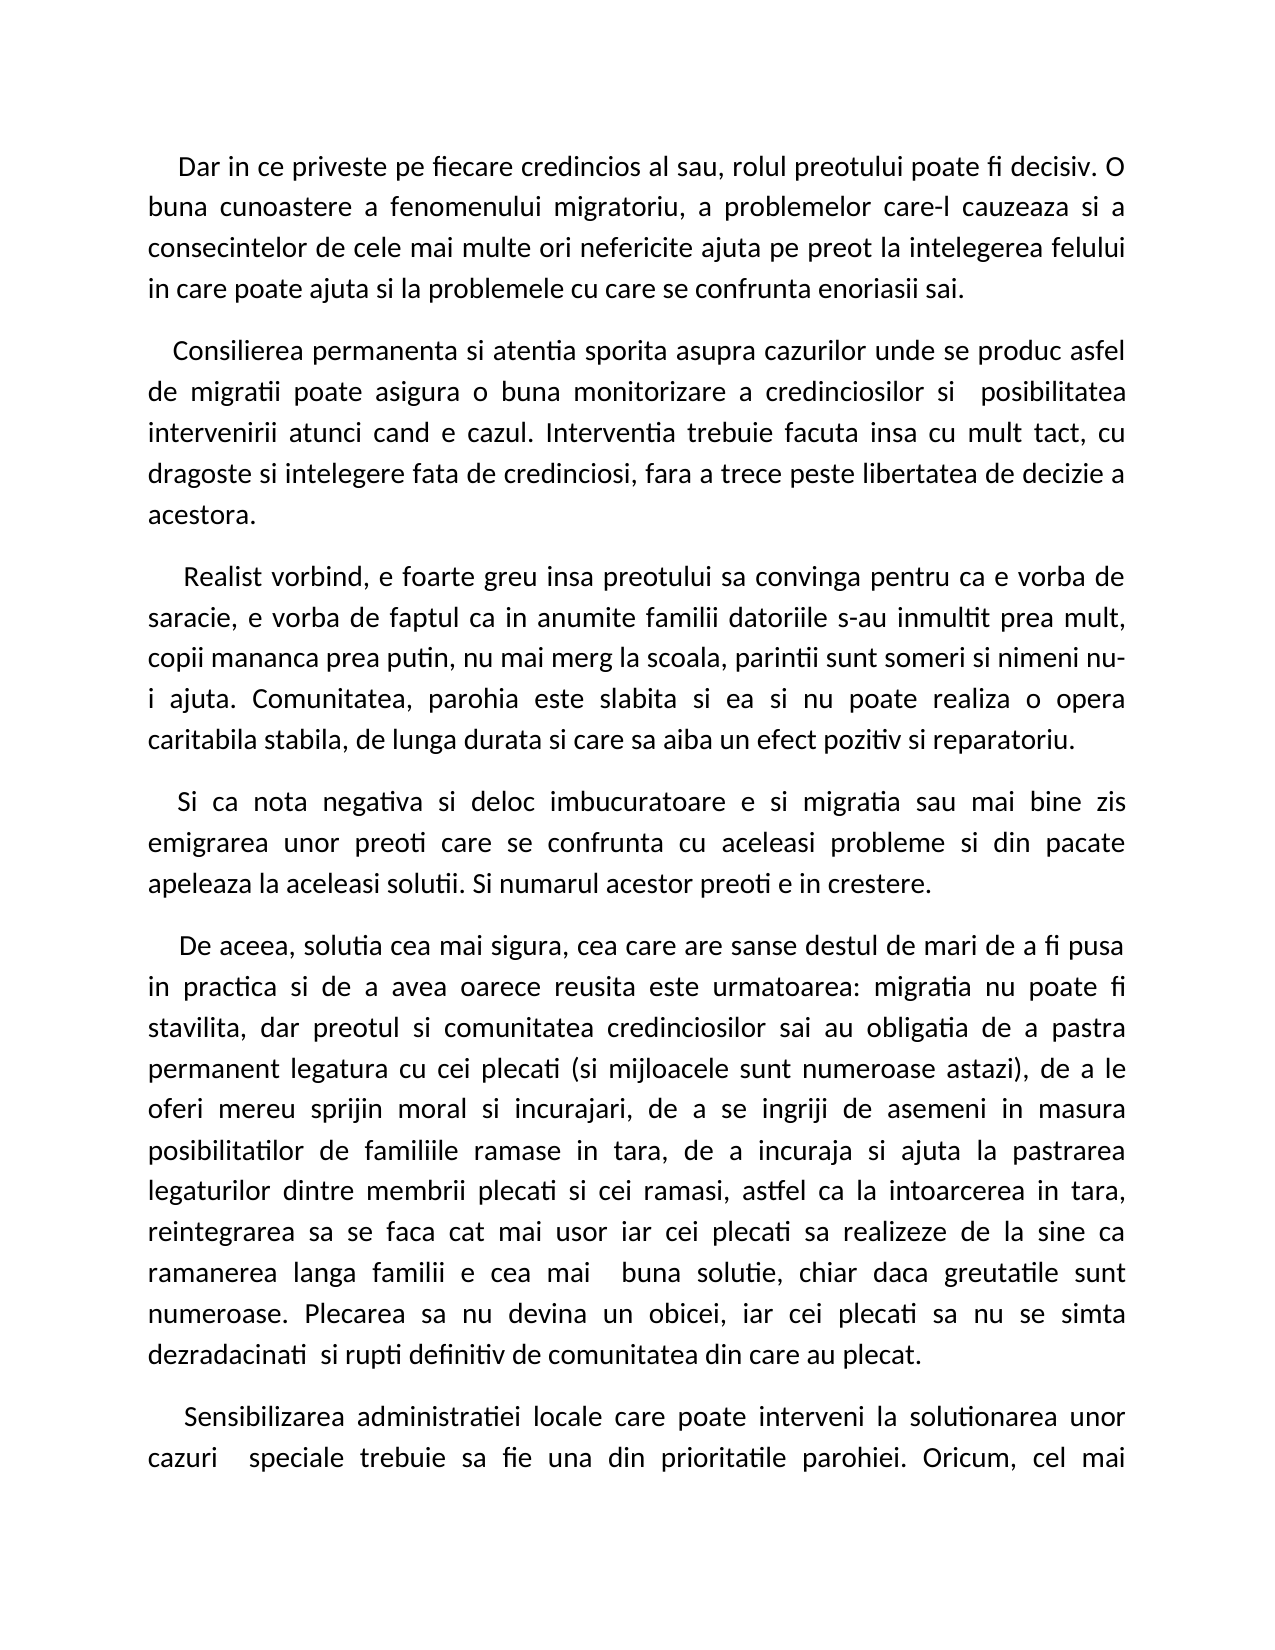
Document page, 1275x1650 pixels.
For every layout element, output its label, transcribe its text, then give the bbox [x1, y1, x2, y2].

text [148, 1398, 1127, 1474]
text Realist vorbind, e foarte greu insa preotului sa convinga pentru ca e vorba de saracie, e vorba de faptul ca in anumite familii datoriile s-au inmultit prea mult, copii mananca prea putin, nu mai merg la scoala, parintii sunt someri si nimeni nu-i ajuta. Comunitatea, parohia este slabita si ea si nu poate realiza o opera caritabila stabila, de lunga durata si care sa aiba un efect pozitiv si reparatoriu. [148, 558, 1127, 757]
text De aceea, solutia cea mai sigura, cea care are sanse destul de mari de a fi pusa in practica si de a avea oarece reusita este urmatoarea: migratia nu poate fi stavilita, dar preotul si comunitatea credinciosilor sai au obligatia de a pastra permanent legatura cu cei plecati (si mijloacele sunt numeroase astazi), de a le oferi mereu sprijin moral si incurajari, de a se ingriji de asemeni in masura posibilitatilor de familiile ramase in tara, de a incuraja si ajuta la pastrarea legaturilor dintre membrii plecati si cei ramasi, astfel ca la intoarcerea in tara, reintegrarea sa se faca cat mai usor iar cei plecati sa realizeze de la sine ca ramanerea langa familii e cea mai buna solutie, chiar daca greutatile sunt numeroase. Plecarea sa nu devina un obicei, iar cei plecati sa nu se simta dezradacinati si rupti definitiv de comunitatea din care au plecat. [148, 927, 1127, 1372]
text Si ca nota negativa si deloc imbucuratoare e si migratia sau mai bine zis emigrarea unor preoti care se confrunta cu aceleasi probleme si din pacate apeleaza la aceleasi solutii. Si numarul acestor preoti e in crestere. [148, 783, 1127, 901]
text Consilierea permanenta si atentia sporita asupra cazurilor unde se produc asfel de migratii poate asigura o buna monitorizare a credinciosilor si posibilitatea intervenirii atunci cand e cazul. Interventia trebuie facuta insa cu mult tact, cu dragoste si intelegere fata de credinciosi, fara a trece peste libertatea de decizie a acestora. [148, 332, 1127, 532]
text Dar in ce priveste pe fiecare credincios al sau, rolul preotului poate fi decisiv. O buna cunoastere a fenomenului migratoriu, a problemelor care-l cauzeaza si a consecintelor de cele mai multe ori nefericite ajuta pe preot la intelegerea felului in care poate ajuta si la problemele cu care se confrunta enoriasii sai. [148, 148, 1127, 306]
